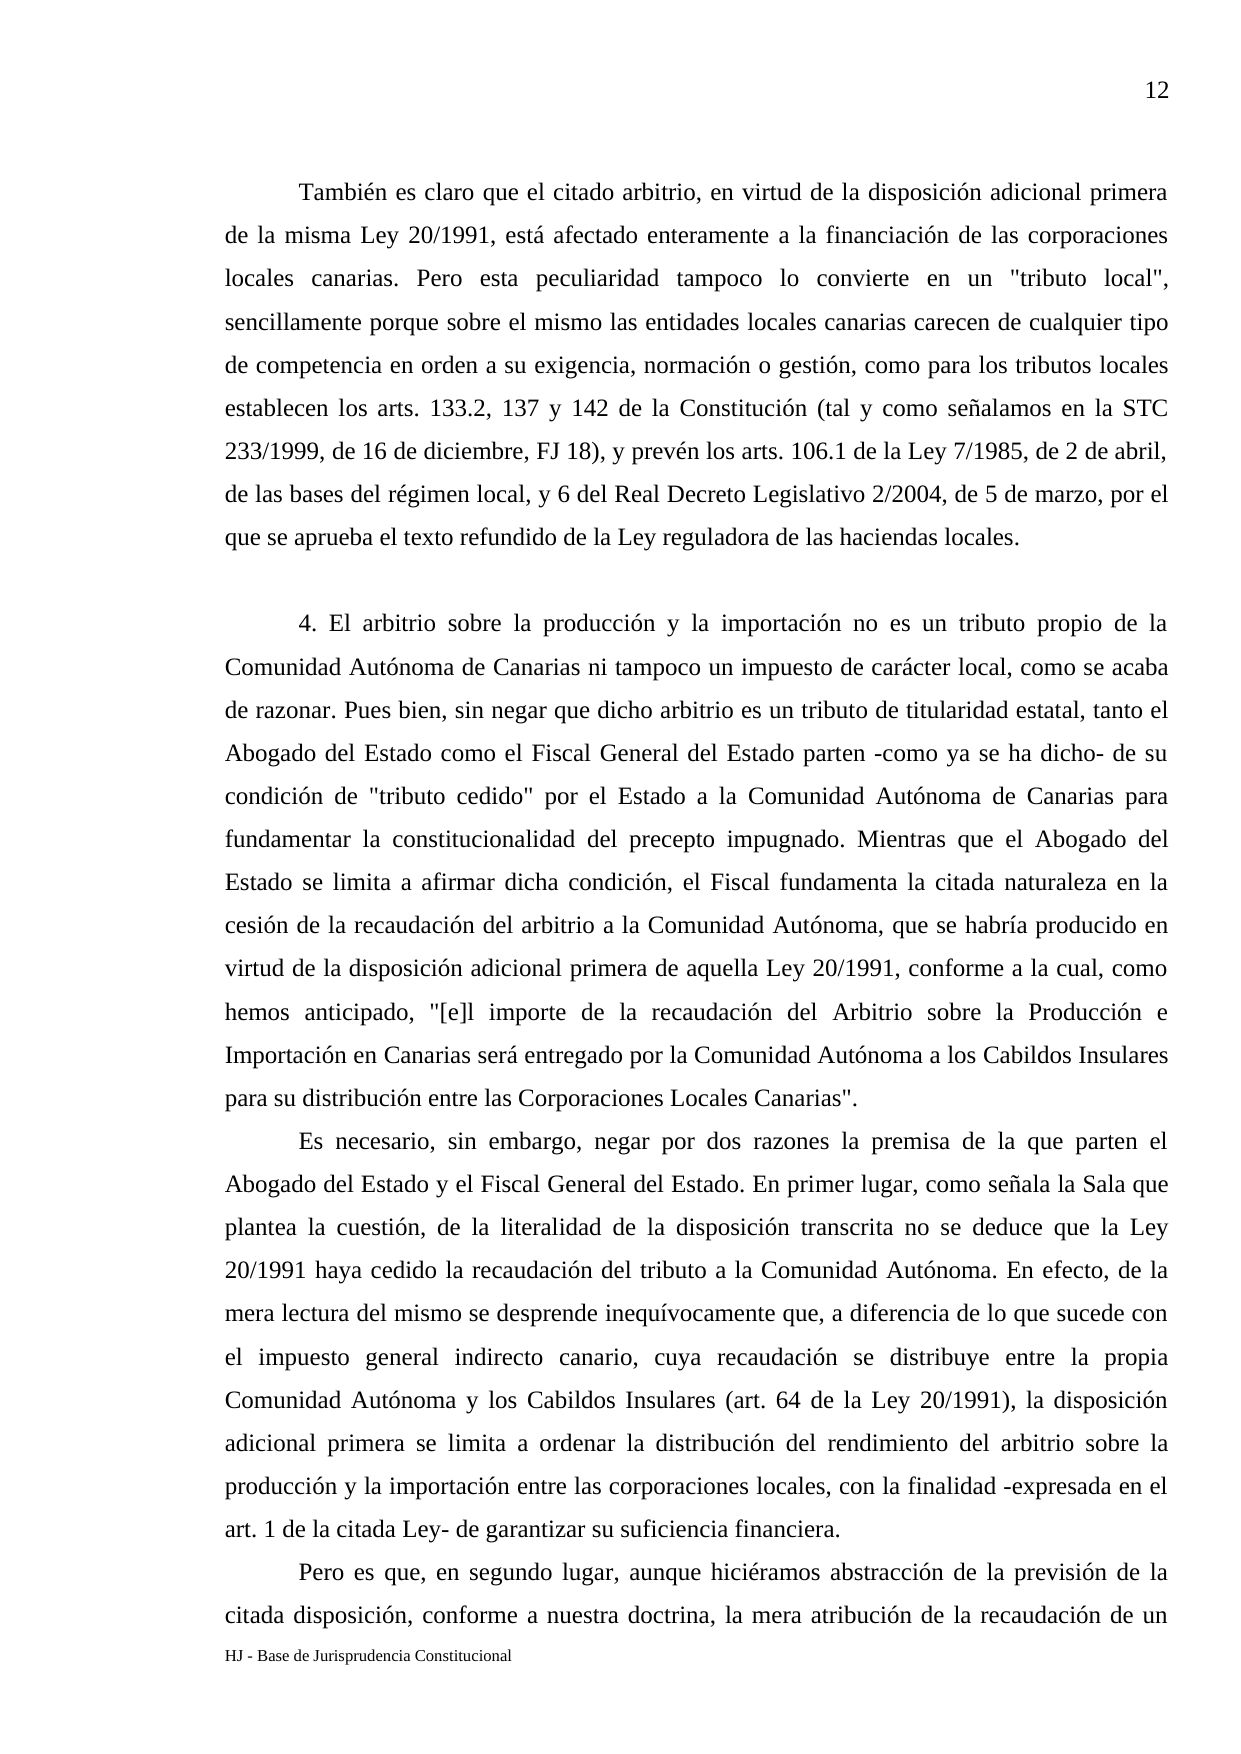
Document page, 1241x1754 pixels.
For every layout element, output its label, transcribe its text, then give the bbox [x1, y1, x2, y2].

text Es necesario, sin embargo, negar por dos razones la premisa de la que parten el Abogado del Estado y el Fiscal General del Estado. En primer lugar, como señala la Sala que plantea la cuestión, de la literalidad de la disposición transcrita no se deduce que la Ley 20/1991 haya cedido la recaudación del tributo a la Comunidad Autónoma. En efecto, de la mera lectura del mismo se desprende inequívocamente que, a diferencia de lo que sucede con el impuesto general indirecto canario, cuya recaudación se distribuye entre la propia Comunidad Autónoma y los Cabildos Insulares (art. 64 de la Ley 20/1991), la disposición adicional primera se limita a ordenar la distribución del rendimiento del arbitrio sobre la producción y la importación entre las corporaciones locales, con la finalidad -expresada en el art. 1 de la citada Ley- de garantizar su suficiencia financiera. [224, 1126, 1169, 1543]
text 4. El arbitrio sobre la producción y la importación no es un tributo propio de la Comunidad Autónoma de Canarias ni tampoco un impuesto de carácter local, como se acaba de razonar. Pues bien, sin negar que dicho arbitrio es un tributo de titularidad estatal, tanto el Abogado del Estado como el Fiscal General del Estado parten -como ya se ha dicho- de su condición de "tributo cedido" por el Estado a la Comunidad Autónoma de Canarias para fundamentar la constitucionalidad del precepto impugnado. Mientras que el Abogado del Estado se limita a afirmar dicha condición, el Fiscal fundamenta la citada naturaleza en la cesión de la recaudación del arbitrio a la Comunidad Autónoma, que se habría producido en virtud de la disposición adicional primera de aquella Ley 20/1991, conforme a la cual, como hemos anticipado, "[e]l importe de la recaudación del Arbitrio sobre la Producción e Importación en Canarias será entregado por la Comunidad Autónoma a los Cabildos Insulares para su distribución entre las Corporaciones Locales Canarias". [224, 608, 1169, 1112]
text También es claro que el citado arbitrio, en virtud de la disposición adicional primera de la misma Ley 20/1991, está afectado enteramente a la financiación de las corporaciones locales canarias. Pero esta peculiaridad tampoco lo convierte en un "tributo local", sencillamente porque sobre el mismo las entidades locales canarias carecen de cualquier tipo de competencia en orden a su exigencia, normación o gestión, como para los tributos locales establecen los arts. 133.2, 137 y 142 de la Constitución (tal y como señalamos en la STC 233/1999, de 16 de diciembre, FJ 18), y prevén los arts. 106.1 de la Ley 7/1985, de 2 de abril, de las bases del régimen local, y 6 del Real Decreto Legislativo 2/2004, de 5 de marzo, por el que se aprueba el texto refundido de la Ley reguladora de las haciendas locales. [224, 177, 1169, 551]
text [224, 1557, 1169, 1629]
